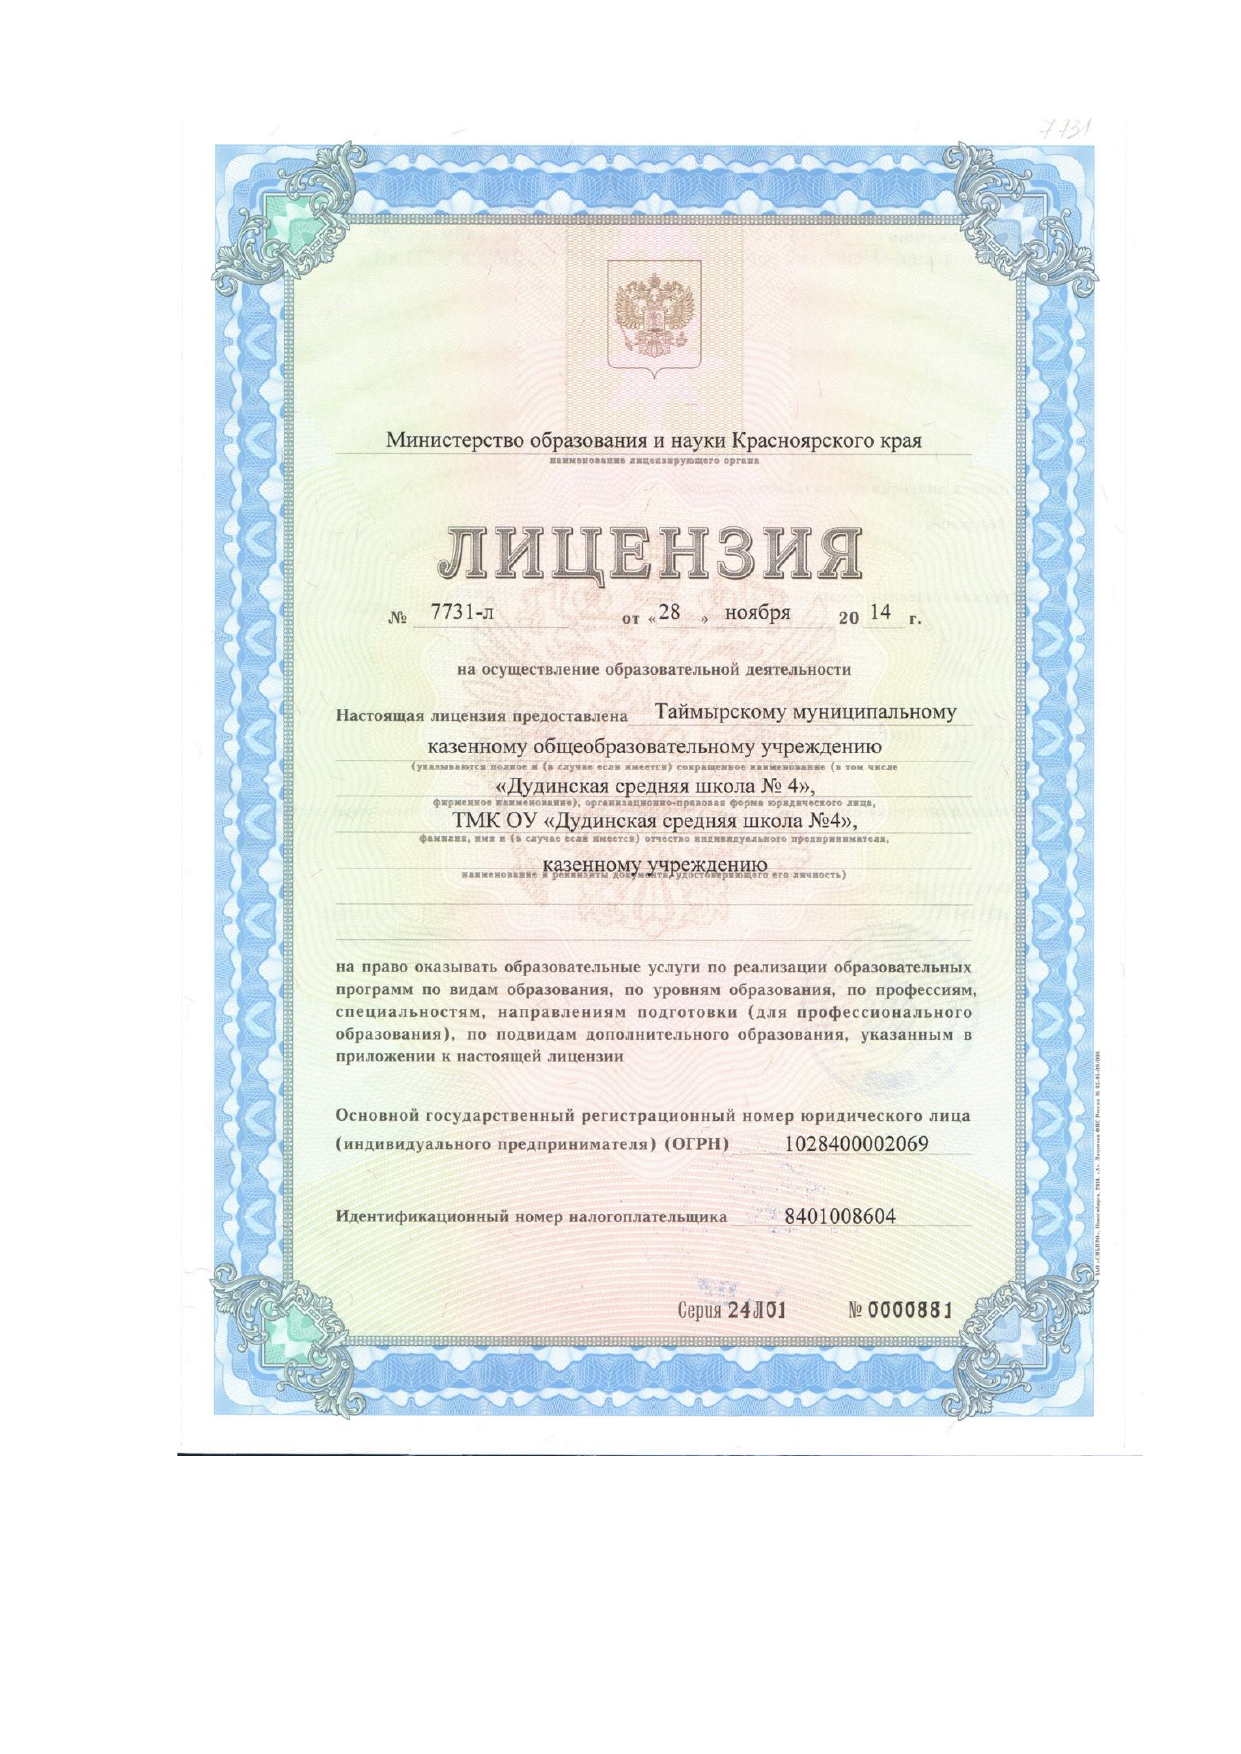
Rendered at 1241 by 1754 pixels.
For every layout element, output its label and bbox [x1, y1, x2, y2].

picture [177, 118, 1151, 1456]
